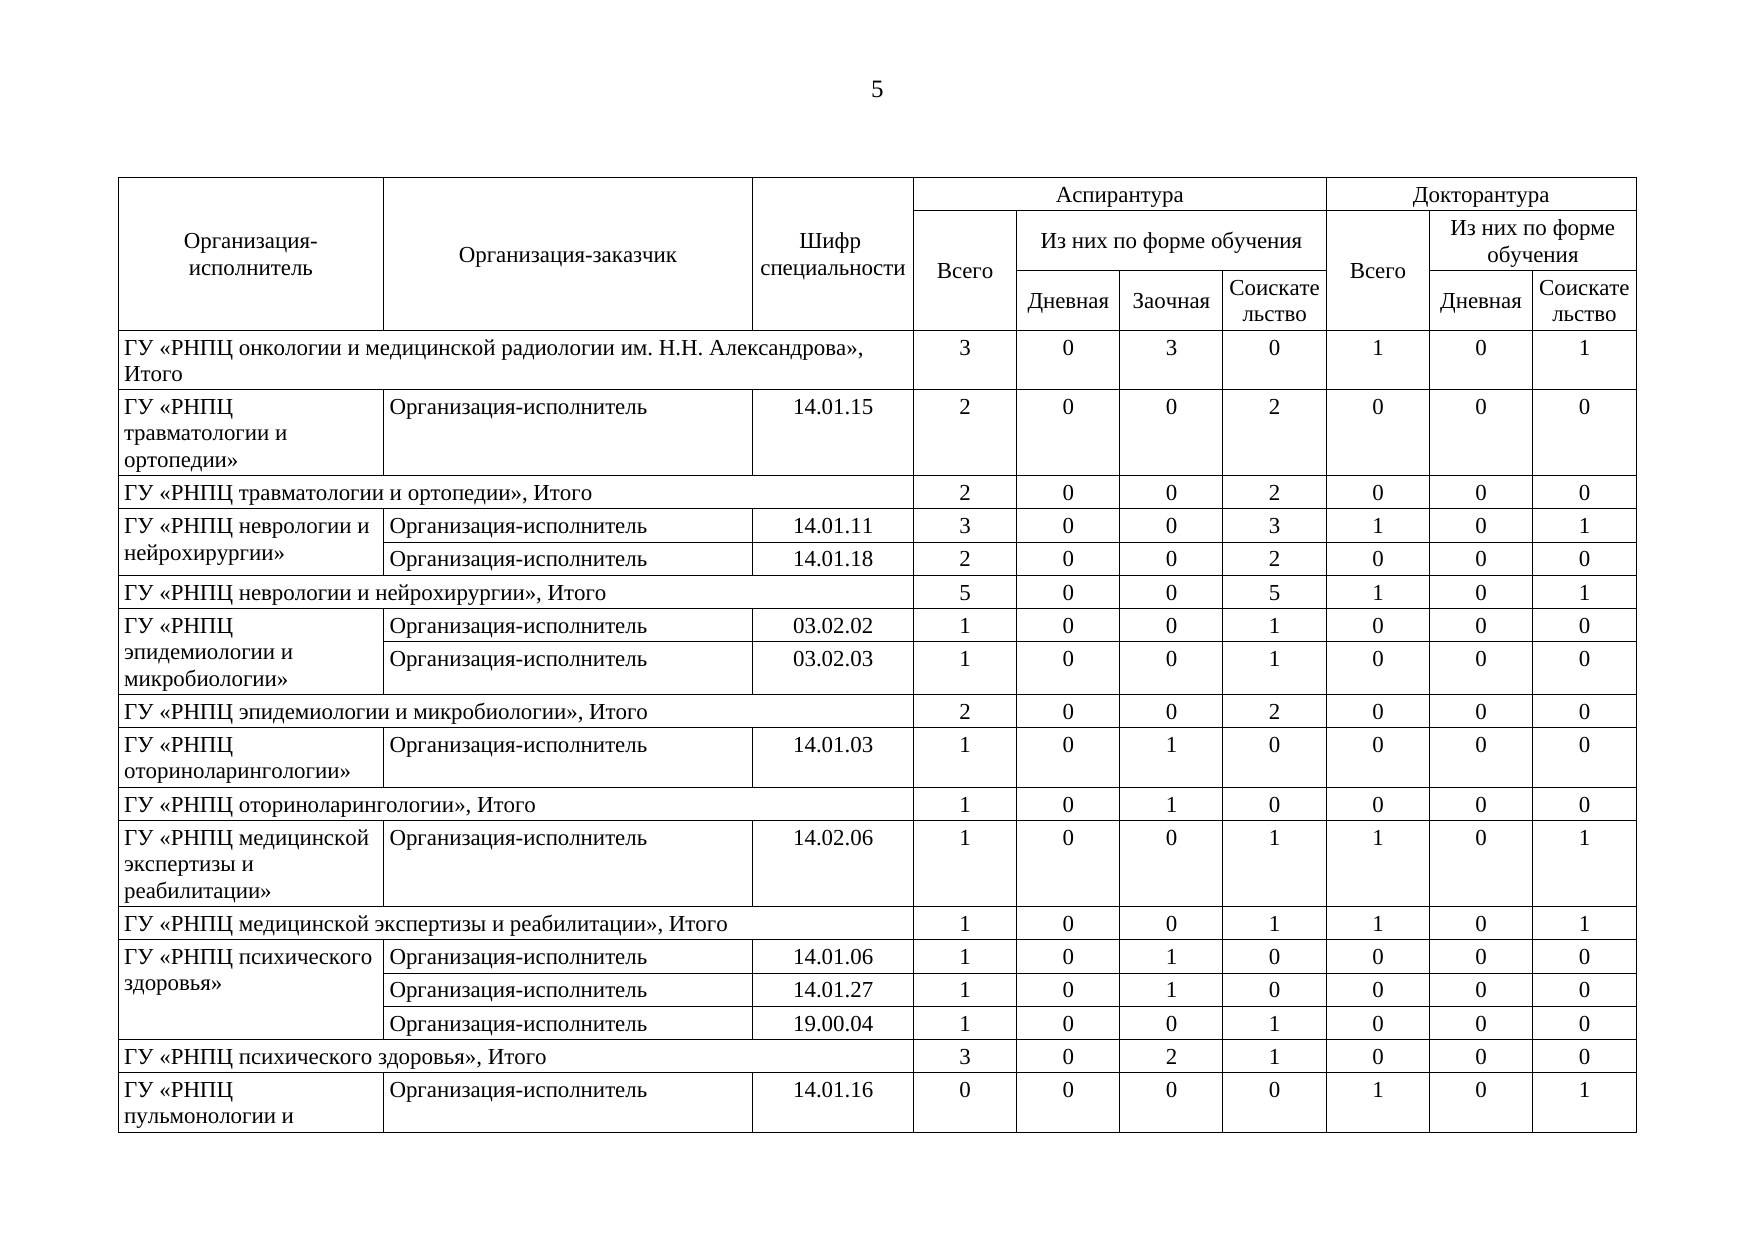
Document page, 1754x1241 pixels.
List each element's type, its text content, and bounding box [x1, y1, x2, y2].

table_cell 0 [1017, 642, 1119, 694]
table_cell 14.01.18 [753, 543, 913, 575]
table_cell ГУ «РНПЦ эпидемиологии и микробиологии» [119, 609, 383, 694]
table_cell 1 [1533, 821, 1636, 906]
table_cell 1 [1120, 940, 1222, 972]
table_cell 0 [1327, 390, 1429, 475]
table_cell 1 [1223, 1040, 1326, 1072]
table_cell 0 [1430, 642, 1532, 694]
table_cell 2 [1223, 476, 1326, 508]
table_cell 3 [914, 331, 1016, 389]
table_cell 0 [1017, 576, 1119, 608]
table_cell Организация-исполнитель [384, 642, 752, 694]
table_cell ГУ «РНПЦ психического здоровья» [119, 940, 383, 1039]
table_cell 1 [1533, 1073, 1636, 1132]
table_cell Дневная [1430, 271, 1532, 329]
table_cell 1 [1327, 331, 1429, 389]
table_cell 0 [1120, 642, 1222, 694]
table_cell 0 [1327, 728, 1429, 787]
table_cell 0 [1327, 940, 1429, 972]
table_cell ГУ «РНПЦ неврологии и нейрохирургии», Итого [119, 576, 913, 608]
table_cell 1 [1533, 907, 1636, 939]
table_cell Организация-исполнитель [384, 543, 752, 575]
table_cell 0 [1430, 788, 1532, 820]
table_cell 14.01.15 [753, 390, 913, 475]
table_cell 0 [1430, 390, 1532, 475]
table_cell 0 [1430, 476, 1532, 508]
table_cell 1 [1327, 509, 1429, 542]
table_cell 1 [1120, 974, 1222, 1006]
table_cell 0 [1533, 543, 1636, 575]
table_cell 1 [1223, 907, 1326, 939]
table_cell 0 [1017, 1040, 1119, 1072]
table_cell 0 [1533, 642, 1636, 694]
table_cell Всего [1327, 211, 1429, 329]
table_cell 1 [1327, 1073, 1429, 1132]
table_cell 0 [1017, 788, 1119, 820]
table_cell 0 [1430, 695, 1532, 727]
table_cell 0 [1327, 788, 1429, 820]
table_cell 0 [1533, 974, 1636, 1006]
table_cell 0 [1327, 695, 1429, 727]
table_cell 0 [1017, 1007, 1119, 1039]
table_cell 0 [1327, 974, 1429, 1006]
table_cell 0 [1430, 728, 1532, 787]
table_cell 0 [1430, 576, 1532, 608]
table_header Докторантура [1327, 178, 1636, 210]
table_cell Соискательство [1533, 271, 1636, 329]
table_cell 0 [1120, 1007, 1222, 1039]
table_cell 0 [1430, 331, 1532, 389]
table_cell 5 [1223, 576, 1326, 608]
table_cell 1 [1223, 642, 1326, 694]
table_cell ГУ «РНПЦ оториноларингологии», Итого [119, 788, 913, 820]
table_cell 0 [1533, 728, 1636, 787]
table_cell 0 [1223, 331, 1326, 389]
table_cell ГУ «РНПЦ неврологии и нейрохирургии» [119, 509, 383, 575]
table_cell 0 [1223, 974, 1326, 1006]
table_header Шифр специальности [753, 178, 913, 329]
table_cell Организация-исполнитель [384, 728, 752, 787]
table_cell 1 [914, 642, 1016, 694]
table_cell ГУ «РНПЦ травматологии и ортопедии», Итого [119, 476, 913, 508]
table_cell Организация-исполнитель [384, 1007, 752, 1039]
table_cell 0 [1327, 1040, 1429, 1072]
table_cell 0 [1430, 907, 1532, 939]
table_cell 0 [1017, 821, 1119, 906]
table_cell 14.01.03 [753, 728, 913, 787]
table_cell 0 [1017, 609, 1119, 641]
table_cell 0 [1533, 476, 1636, 508]
table_cell 0 [1223, 788, 1326, 820]
table_cell Из них по форме обучения [1017, 211, 1326, 270]
table_cell 0 [1223, 940, 1326, 972]
table_cell 1 [1533, 509, 1636, 542]
table_cell 2 [1223, 695, 1326, 727]
table_cell 0 [1533, 1040, 1636, 1072]
table_cell 2 [914, 695, 1016, 727]
table_cell 14.01.16 [753, 1073, 913, 1132]
table_cell Организация-исполнитель [384, 821, 752, 906]
table_cell Организация-исполнитель [384, 390, 752, 475]
table_cell 0 [1120, 821, 1222, 906]
table_cell 0 [1533, 940, 1636, 972]
table_cell 14.01.27 [753, 974, 913, 1006]
table_cell 2 [1223, 543, 1326, 575]
table_cell 14.02.06 [753, 821, 913, 906]
table_cell 2 [1120, 1040, 1222, 1072]
table_cell 2 [914, 390, 1016, 475]
table_cell 0 [1017, 390, 1119, 475]
table_cell 0 [1017, 331, 1119, 389]
table_cell Организация-исполнитель [384, 609, 752, 641]
table_cell 0 [1017, 543, 1119, 575]
table_cell 0 [1120, 390, 1222, 475]
table_cell 0 [1430, 609, 1532, 641]
table_cell 1 [1327, 907, 1429, 939]
table_cell 0 [1430, 1007, 1532, 1039]
table_cell 1 [1120, 728, 1222, 787]
table_cell 3 [1223, 509, 1326, 542]
table_cell 0 [1017, 509, 1119, 542]
table_cell Организация-исполнитель [384, 1073, 752, 1132]
table_cell 0 [1430, 821, 1532, 906]
table_cell Организация-исполнитель [384, 940, 752, 972]
table_cell 1 [1327, 821, 1429, 906]
table_cell 2 [914, 476, 1016, 508]
table_cell 0 [1430, 509, 1532, 542]
table_cell 0 [1430, 543, 1532, 575]
table_cell 1 [914, 788, 1016, 820]
table_cell 0 [1533, 609, 1636, 641]
table_cell 1 [1223, 821, 1326, 906]
table_cell 0 [1017, 907, 1119, 939]
table_cell Организация-исполнитель [384, 509, 752, 542]
table_cell 0 [1223, 728, 1326, 787]
table_cell 1 [914, 609, 1016, 641]
table_cell 03.02.03 [753, 642, 913, 694]
table_cell 1 [914, 728, 1016, 787]
table_cell 0 [1120, 1073, 1222, 1132]
table_cell 0 [1017, 974, 1119, 1006]
table_cell 0 [1533, 1007, 1636, 1039]
table_header Организация-исполнитель [119, 178, 383, 329]
table_cell 0 [1017, 1073, 1119, 1132]
table_cell 14.01.06 [753, 940, 913, 972]
table_cell 1 [1223, 609, 1326, 641]
table_cell 0 [1223, 1073, 1326, 1132]
table_cell Всего [914, 211, 1016, 329]
table_cell 0 [1327, 1007, 1429, 1039]
table_cell 3 [1120, 331, 1222, 389]
table_cell 0 [1327, 642, 1429, 694]
table_cell 0 [1327, 609, 1429, 641]
table_cell 1 [1533, 331, 1636, 389]
table_cell 0 [1533, 390, 1636, 475]
table_cell 3 [914, 509, 1016, 542]
table_cell 0 [1430, 974, 1532, 1006]
table_cell 0 [1327, 543, 1429, 575]
table_cell 1 [914, 940, 1016, 972]
table_cell Из них по форме обучения [1430, 211, 1636, 270]
table_cell ГУ «РНПЦ травматологии и ортопедии» [119, 390, 383, 475]
table_cell 0 [1120, 476, 1222, 508]
table_cell 0 [1120, 576, 1222, 608]
table_cell 0 [1017, 476, 1119, 508]
table_cell 0 [914, 1073, 1016, 1132]
table_cell 03.02.02 [753, 609, 913, 641]
table_cell 0 [1017, 695, 1119, 727]
table_cell 0 [1017, 728, 1119, 787]
table_cell Организация-исполнитель [384, 974, 752, 1006]
table_cell 1 [1223, 1007, 1326, 1039]
table_header Организация-заказчик [384, 178, 752, 329]
table_cell Соискательство [1223, 271, 1326, 329]
table_cell ГУ «РНПЦ пульмонологии и фтизиатрии» [119, 1073, 383, 1132]
table_cell 0 [1533, 788, 1636, 820]
table_cell ГУ «РНПЦ психического здоровья», Итого [119, 1040, 913, 1072]
table_cell 1 [914, 821, 1016, 906]
table_cell 2 [1223, 390, 1326, 475]
table_cell 0 [1430, 1073, 1532, 1132]
table_cell 1 [914, 974, 1016, 1006]
table_cell 14.01.11 [753, 509, 913, 542]
table_cell 0 [1533, 695, 1636, 727]
table_cell Заочная [1120, 271, 1222, 329]
table_cell ГУ «РНПЦ оториноларингологии» [119, 728, 383, 787]
table_cell 0 [1327, 476, 1429, 508]
table_cell 1 [1327, 576, 1429, 608]
table_cell 19.00.04 [753, 1007, 913, 1039]
table_cell 2 [914, 543, 1016, 575]
table_cell 1 [914, 907, 1016, 939]
table_cell ГУ «РНПЦ онкологии и медицинской радиологии им. Н.Н. Александрова», Итого [119, 331, 913, 389]
table_cell 0 [1120, 907, 1222, 939]
table_cell 0 [1017, 940, 1119, 972]
table_cell 3 [914, 1040, 1016, 1072]
table_cell 1 [1533, 576, 1636, 608]
table_cell ГУ «РНПЦ медицинской экспертизы и реабилитации», Итого [119, 907, 913, 939]
table_cell 1 [914, 1007, 1016, 1039]
table_header Аспирантура [914, 178, 1326, 210]
table_cell ГУ «РНПЦ эпидемиологии и микробиологии», Итого [119, 695, 913, 727]
table_cell 0 [1120, 695, 1222, 727]
table_cell 0 [1430, 1040, 1532, 1072]
table_cell 0 [1120, 609, 1222, 641]
table_cell Дневная [1017, 271, 1119, 329]
table_cell 0 [1430, 940, 1532, 972]
table_cell 0 [1120, 543, 1222, 575]
table_cell ГУ «РНПЦ медицинской экспертизы и реабилитации» [119, 821, 383, 906]
table_cell 0 [1120, 509, 1222, 542]
table_cell 1 [1120, 788, 1222, 820]
table_cell 5 [914, 576, 1016, 608]
